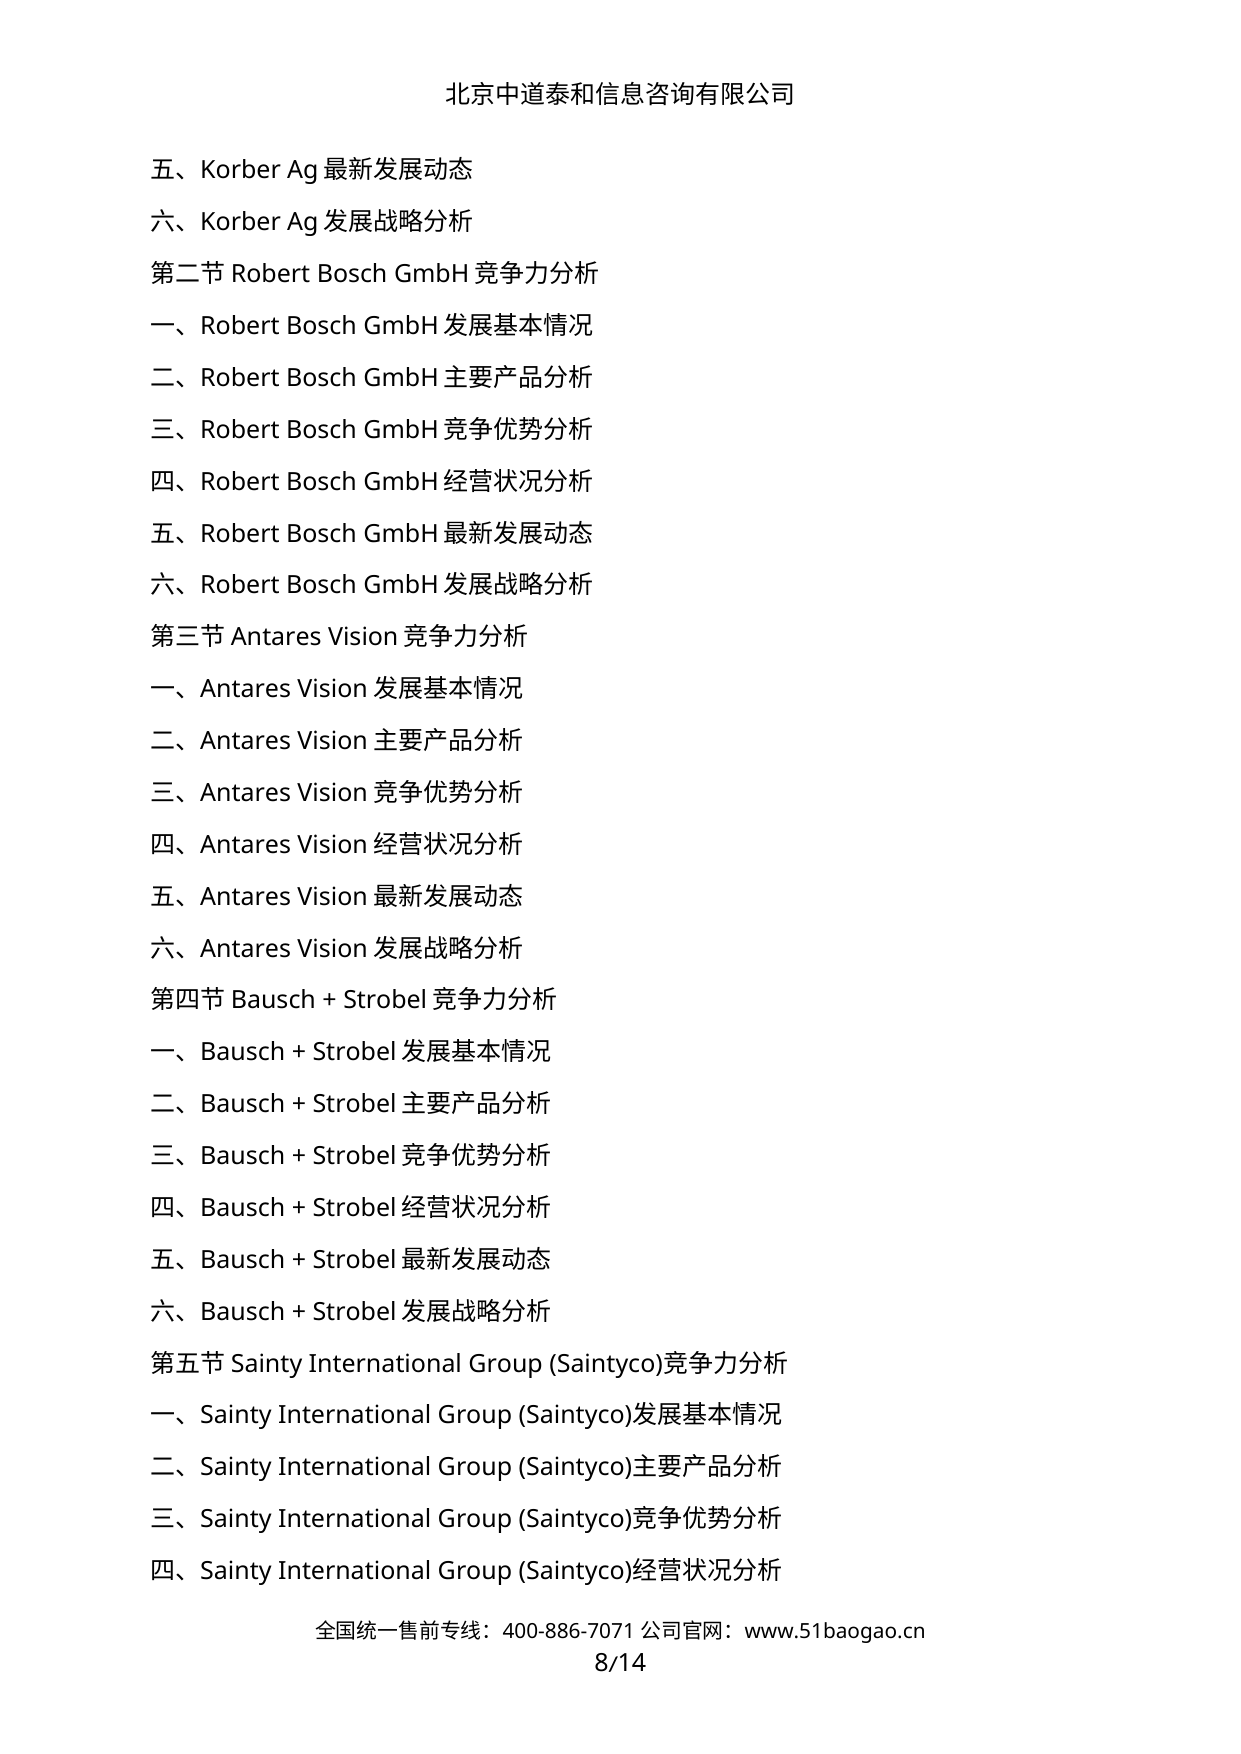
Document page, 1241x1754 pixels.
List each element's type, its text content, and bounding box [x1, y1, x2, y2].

text 三、Sainty International Group (Saintyco)竞争优势分析 [150, 1499, 1090, 1535]
text 一、Sainty International Group (Saintyco)发展基本情况 [150, 1395, 1090, 1431]
text 六、Robert Bosch GmbH发展战略分析 [150, 565, 1090, 601]
text 一、Robert Bosch GmbH发展基本情况 [150, 306, 1090, 342]
text 五、Korber Ag最新发展动态 [150, 150, 1090, 186]
text 五、Antares Vision最新发展动态 [150, 876, 1090, 912]
text 第三节 Antares Vision竞争力分析 [150, 617, 1090, 653]
text 六、Korber Ag发展战略分析 [150, 202, 1090, 238]
text 第二节 Robert Bosch GmbH竞争力分析 [150, 254, 1090, 290]
text 四、Antares Vision经营状况分析 [150, 824, 1090, 861]
text 三、Antares Vision竞争优势分析 [150, 772, 1090, 809]
text 五、Bausch + Strobel最新发展动态 [150, 1239, 1090, 1276]
text 三、Bausch + Strobel竞争优势分析 [150, 1136, 1090, 1172]
text 六、Antares Vision发展战略分析 [150, 928, 1090, 964]
text 二、Robert Bosch GmbH主要产品分析 [150, 357, 1090, 394]
text 二、Antares Vision主要产品分析 [150, 721, 1090, 757]
text 三、Robert Bosch GmbH竞争优势分析 [150, 409, 1090, 446]
text 四、Bausch + Strobel经营状况分析 [150, 1187, 1090, 1224]
text 四、Sainty International Group (Saintyco)经营状况分析 [150, 1551, 1090, 1587]
text 二、Sainty International Group (Saintyco)主要产品分析 [150, 1447, 1090, 1483]
text 第五节 Sainty International Group (Saintyco)竞争力分析 [150, 1343, 1090, 1379]
text 一、Antares Vision发展基本情况 [150, 669, 1090, 705]
text 六、Bausch + Strobel发展战略分析 [150, 1291, 1090, 1327]
text 五、Robert Bosch GmbH最新发展动态 [150, 513, 1090, 549]
text 一、Bausch + Strobel发展基本情况 [150, 1032, 1090, 1068]
text 第四节 Bausch + Strobel竞争力分析 [150, 980, 1090, 1016]
text 二、Bausch + Strobel主要产品分析 [150, 1084, 1090, 1120]
text 四、Robert Bosch GmbH经营状况分析 [150, 461, 1090, 497]
